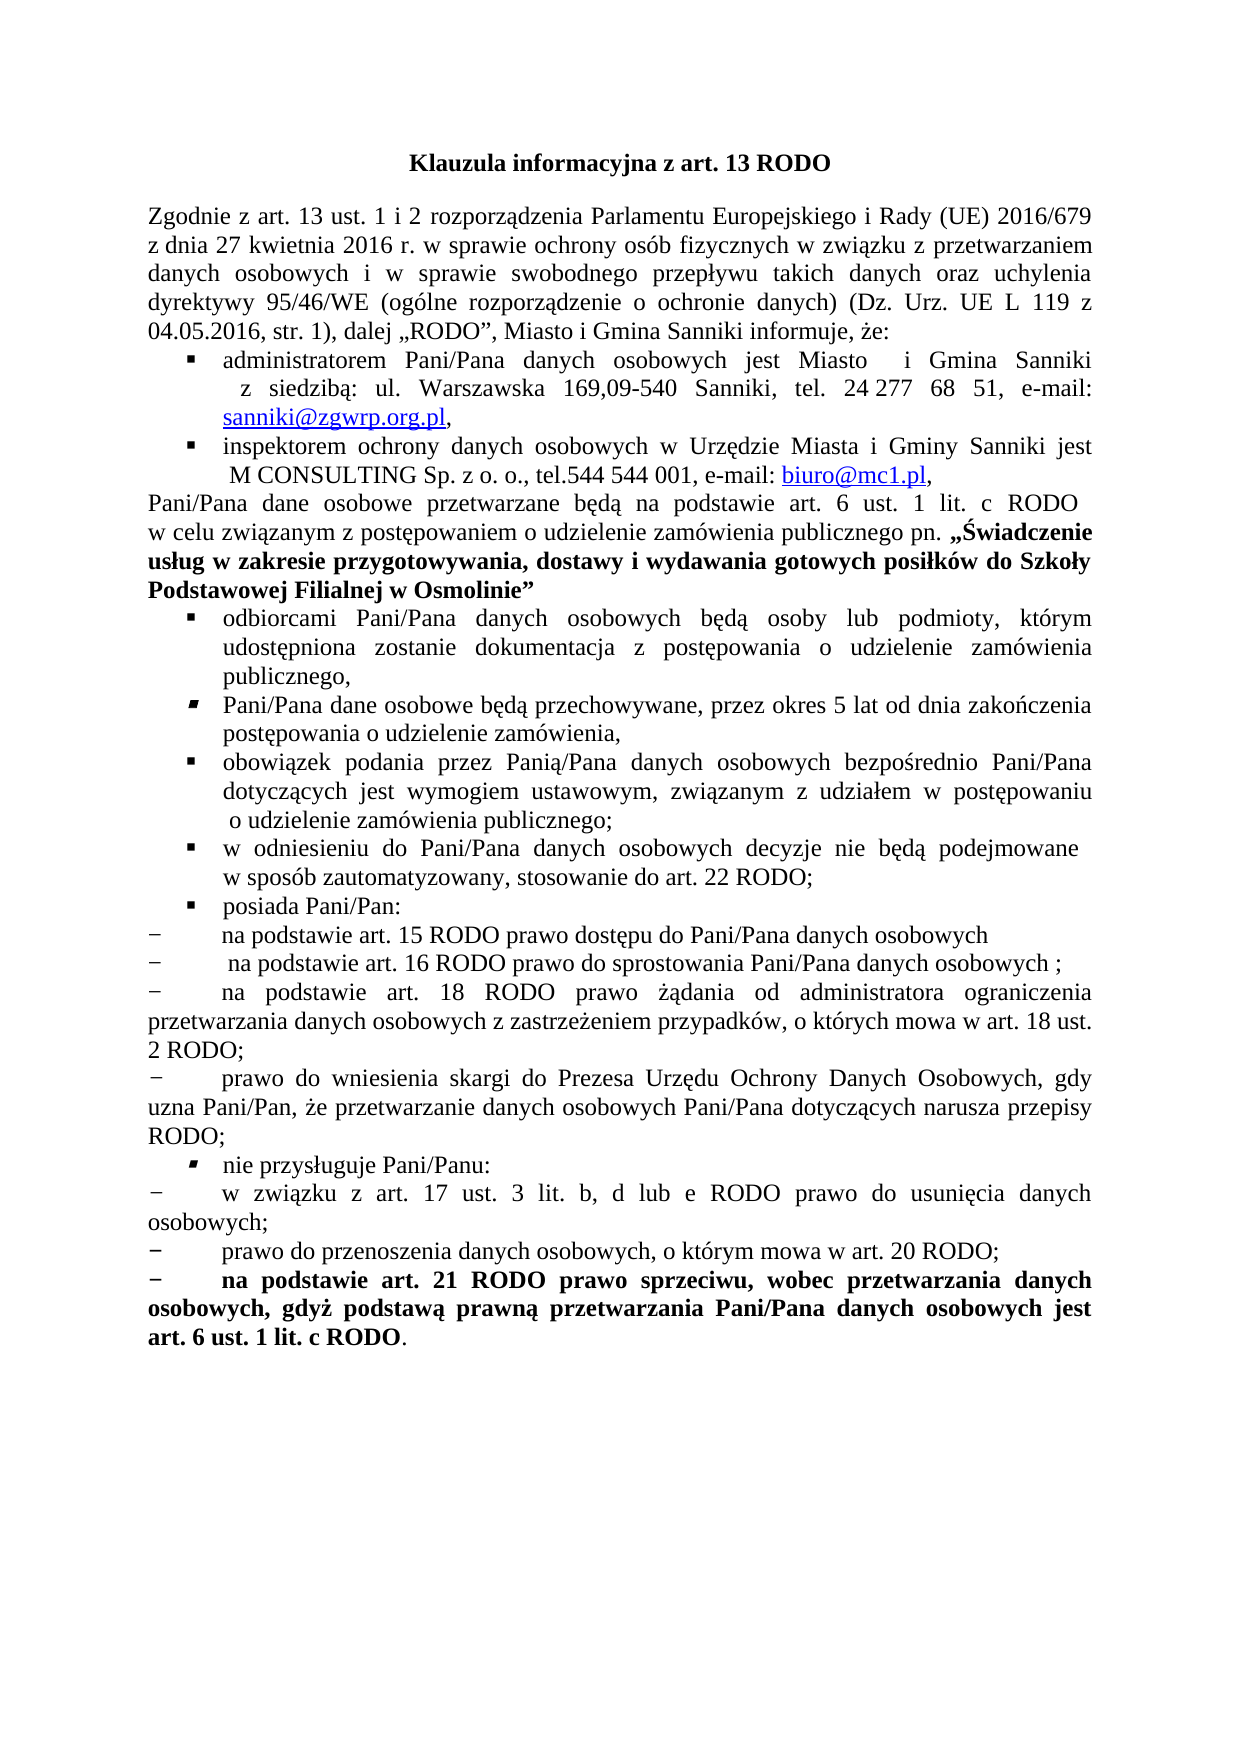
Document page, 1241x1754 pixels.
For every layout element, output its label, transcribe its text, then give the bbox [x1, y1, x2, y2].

list prawo do wniesienia skargi do Prezesa Urzędu Ochrony Danych Osobowych, gdy uzna Pani/Pan, że przetwarzanie danych osobowych Pani/Pana dotyczących narusza przepisy RODO; [148, 1063, 1093, 1150]
text Zgodnie z art. 13 ust. 1 i 2 rozporządzenia Parlamentu Europejskiego i Rady (UE) 2016/679 z dnia 27 kwietnia 2016 r. w sprawie ochrony osób fizycznych w związku z przetwarzaniem danych osobowych i w sprawie swobodnego przepływu takich danych oraz uchylenia dyrektywy 95/46/WE (ogólne rozporządzenie o ochronie danych) (Dz. Urz. UE L 119 z 04.05.2016, str. 1), dalej „RODO”, Miasto i Gmina Sanniki informuje, że: [148, 201, 1093, 345]
text Pani/Pana dane osobowe przetwarzane będą na podstawie art. 6 ust. 1 lit. c RODO w celu związanym z postępowaniem o udzielenie zamówienia publicznego pn. „Świadczenie usług w zakresie przygotowywania, dostawy i wydawania gotowych posiłków do Szkoły Podstawowej Filialnej w Osmolinie” [148, 488, 1093, 603]
list na podstawie art. 21 RODO prawo sprzeciwu, wobec przetwarzania danych osobowych, gdyż podstawą prawną przetwarzania Pani/Pana danych osobowych jest art. 6 ust. 1 lit. c RODO. [148, 1265, 1093, 1351]
list nie przysługuje Pani/Panu: [185, 1150, 1093, 1178]
text Klauzula informacyjna z art. 13 RODO [148, 148, 1093, 177]
list posiada Pani/Pan: [185, 891, 1093, 920]
list Pani/Pana dane osobowe będą przechowywane, przez okres 5 lat od dnia zakończenia postępowania o udzielenie zamówienia, [185, 690, 1093, 747]
list inspektorem ochrony danych osobowych w Urzędzie Miasta i Gminy Sanniki jest M CONSULTING Sp. z o. o., tel.544 544 001, e-mail: biuro@mc1.pl, [185, 431, 1093, 488]
list na podstawie art. 18 RODO prawo żądania od administratora ograniczenia przetwarzania danych osobowych z zastrzeżeniem przypadków, o których mowa w art. 18 ust. 2 RODO; [148, 977, 1093, 1063]
list na podstawie art. 15 RODO prawo dostępu do Pani/Pana danych osobowych [148, 920, 1093, 948]
list odbiorcami Pani/Pana danych osobowych będą osoby lub podmioty, którym udostępniona zostanie dokumentacja z postępowania o udzielenie zamówienia publicznego, [185, 603, 1093, 690]
list w odniesieniu do Pani/Pana danych osobowych decyzje nie będą podejmowane w sposób zautomatyzowany, stosowanie do art. 22 RODO; [185, 833, 1093, 891]
list obowiązek podania przez Panią/Pana danych osobowych bezpośrednio Pani/Pana dotyczących jest wymogiem ustawowym, związanym z udziałem w postępowaniu o udzielenie zamówienia publicznego; [185, 747, 1093, 833]
list administratorem Pani/Pana danych osobowych jest Miasto i Gmina Sanniki z siedzibą: ul. Warszawska 169,09-540 Sanniki, tel. 24 277 68 51, e-mail: sanniki@zgwrp.org.pl, [185, 345, 1093, 431]
list w związku z art. 17 ust. 3 lit. b, d lub e RODO prawo do usunięcia danych osobowych; [148, 1178, 1093, 1236]
list prawo do przenoszenia danych osobowych, o którym mowa w art. 20 RODO; [148, 1236, 1093, 1265]
list na podstawie art. 16 RODO prawo do sprostowania Pani/Pana danych osobowych ; [148, 948, 1093, 977]
